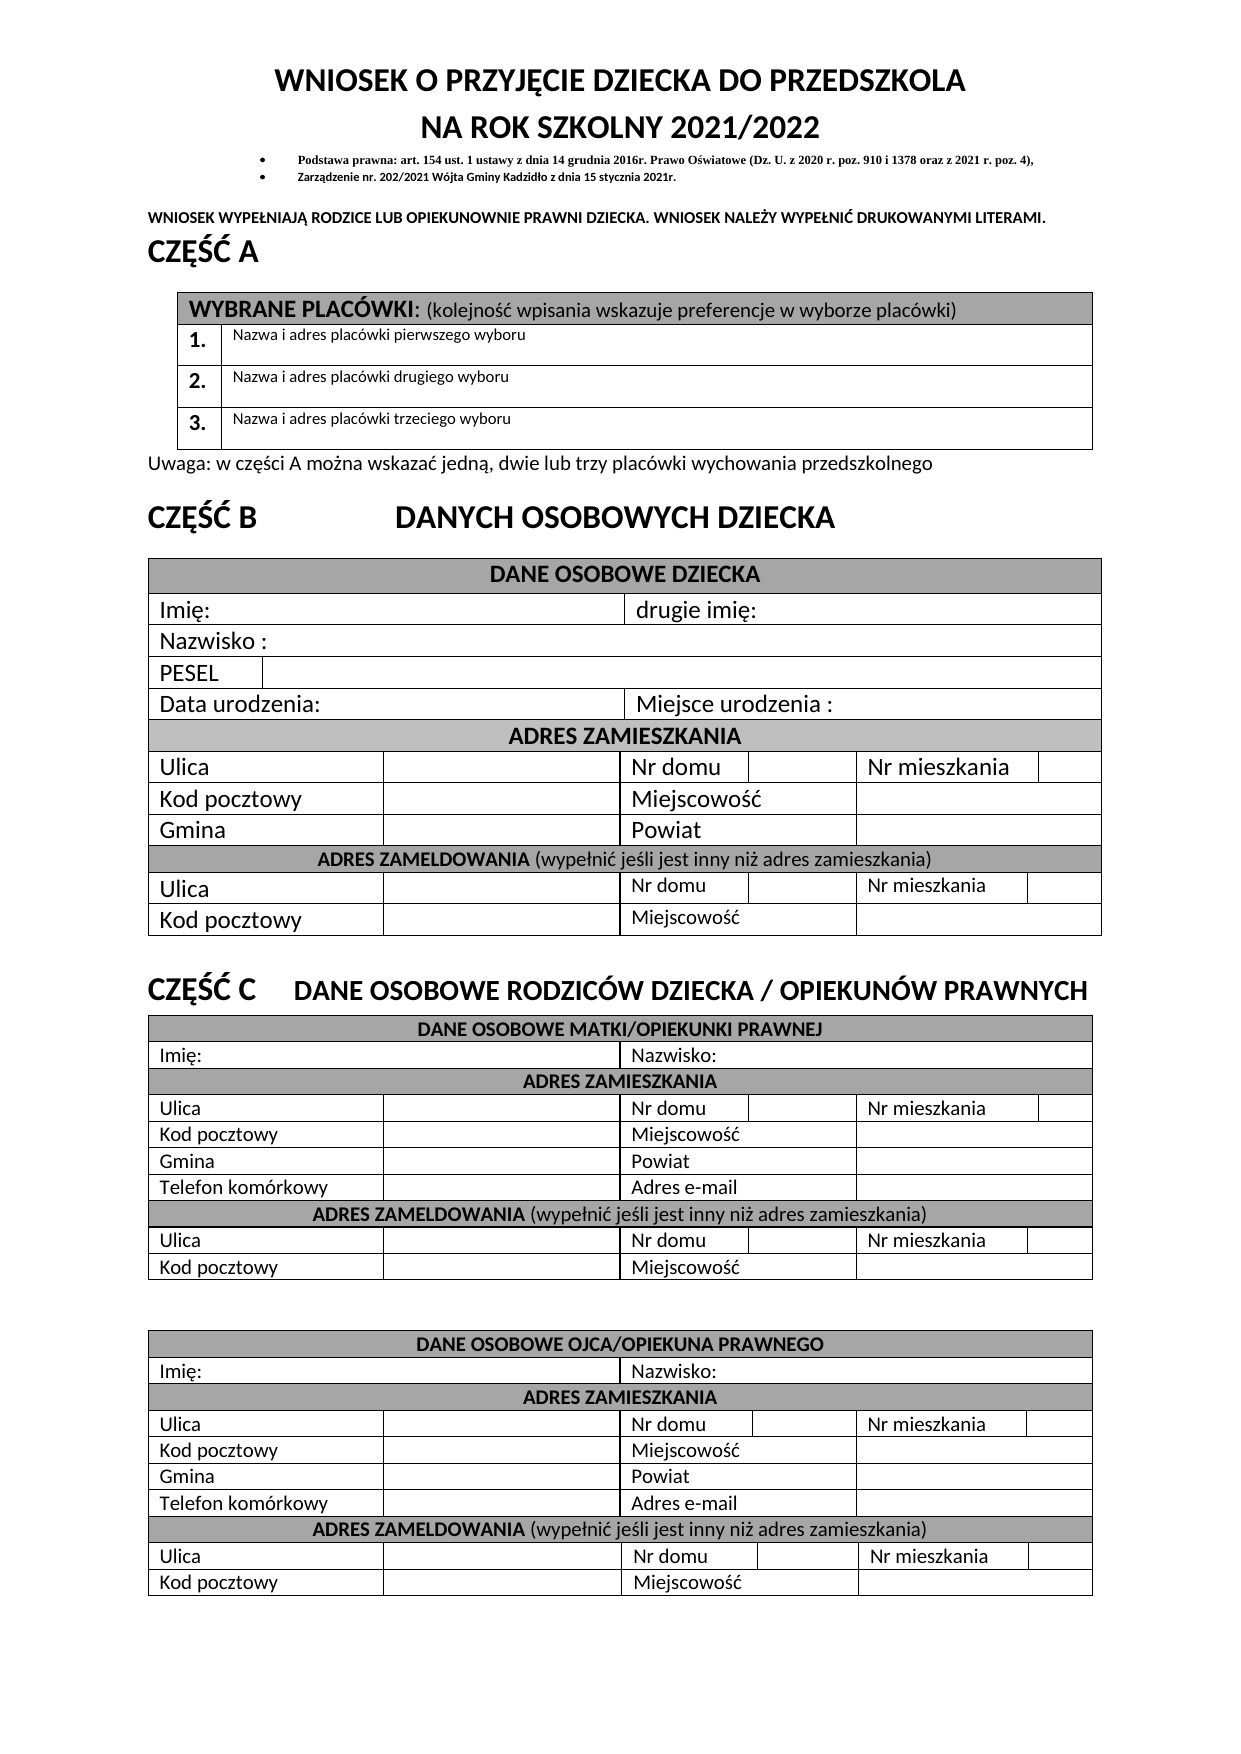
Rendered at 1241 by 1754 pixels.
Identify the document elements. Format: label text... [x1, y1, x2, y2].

table_cell 3. [178, 408, 221, 449]
table_cell Nr domu [621, 1411, 752, 1436]
table_cell [384, 783, 619, 814]
table_cell [384, 904, 619, 935]
table_cell Nr mieszkania [857, 752, 1038, 782]
table_cell [384, 1437, 619, 1463]
table_cell Nazwa i adres placówki trzeciego wyboru [222, 408, 1092, 449]
table_cell ADRES ZAMIESZKANIA [149, 1384, 1092, 1410]
table_cell Miejscowość [621, 904, 856, 935]
text CZĘŚĆ C DANE OSOBOWE RODZICÓW DZIECKA / OPIEKUNÓW PRAWNYCH [148, 968, 1093, 1009]
table_cell Nazwisko : [149, 625, 1101, 656]
table_cell [384, 873, 619, 903]
text WNIOSEK WYPEŁNIAJĄ RODZICE LUB OPIEKUNOWNIE PRAWNI DZIECKA. WNIOSEK NALEŻY WYPEŁNIĆ DRUKOWANYMI LITERAMI. [148, 207, 1093, 227]
table_cell [384, 1464, 619, 1489]
table_cell Miejscowość [622, 1570, 858, 1595]
table_cell [857, 1122, 1092, 1147]
table_cell [758, 1543, 858, 1568]
text CZĘŚĆ A [148, 231, 1093, 271]
table_cell [857, 904, 1101, 935]
table_cell Imię: [149, 594, 624, 624]
table_cell Kod pocztowy [149, 1570, 383, 1595]
table_cell [1039, 1095, 1092, 1121]
table_cell Ulica [149, 1228, 383, 1253]
table_cell [384, 752, 619, 782]
table_cell Nr domu [621, 1228, 748, 1253]
text NA ROK SZKOLNY 2021/2022 [148, 106, 1093, 147]
table_cell [1039, 752, 1101, 782]
table_cell [1029, 1543, 1092, 1568]
table_cell Powiat [621, 815, 856, 845]
table_cell 1. [178, 325, 221, 365]
table_cell [857, 1175, 1092, 1200]
table_cell [749, 1228, 856, 1253]
table_cell Ulica [149, 1543, 383, 1568]
table_cell 2. [178, 366, 221, 407]
table_cell Nazwa i adres placówki pierwszego wyboru [222, 325, 1092, 365]
table_cell Adres e-mail [621, 1490, 856, 1516]
table_header DANE OSOBOWE DZIECKA [149, 559, 1101, 593]
table_cell [384, 1254, 619, 1279]
table_cell Nr mieszkania [859, 1543, 1028, 1568]
table_cell [1027, 1411, 1092, 1436]
table_cell Nr mieszkania [857, 1228, 1027, 1253]
table_cell Nr domu [622, 1543, 757, 1568]
table_cell Miejscowość [621, 1254, 856, 1279]
table_cell [384, 1228, 619, 1253]
table_cell Nazwisko: [621, 1042, 1092, 1068]
table_cell [857, 815, 1101, 845]
table_cell [384, 1411, 619, 1436]
table_cell Ulica [149, 1411, 383, 1436]
text Uwaga: w części A można wskazać jedną, dwie lub trzy placówki wychowania przedszkolnego [148, 450, 1093, 475]
text WNIOSEK O PRZYJĘCIE DZIECKA DO PRZEDSZKOLA [148, 59, 1093, 100]
table_cell Nr mieszkania [857, 873, 1027, 903]
table_cell Gmina [149, 1464, 383, 1489]
table_cell [859, 1570, 1092, 1595]
table_cell Nazwisko: [621, 1358, 1092, 1383]
table_cell PESEL [149, 657, 262, 687]
table_cell [384, 1543, 621, 1568]
table_cell Kod pocztowy [149, 1254, 383, 1279]
table_cell Miejscowość [621, 1122, 856, 1147]
table_cell [857, 1490, 1092, 1516]
table_cell Ulica [149, 873, 383, 903]
table_header WYBRANE PLACÓWKI: (kolejność wpisania wskazuje preferencje w wyborze placówki) [178, 293, 1092, 324]
table_cell [1028, 873, 1101, 903]
table_cell [857, 1437, 1092, 1463]
table_cell ADRES ZAMIESZKANIA [149, 720, 1101, 751]
table_cell Miejscowość [621, 1437, 856, 1463]
table_cell [384, 815, 619, 845]
table_cell [857, 1254, 1092, 1279]
table_cell Imię: [149, 1358, 619, 1383]
table_cell [384, 1570, 621, 1595]
table_cell [384, 1490, 619, 1516]
table_cell ADRES ZAMIESZKANIA [149, 1069, 1092, 1094]
table_cell [753, 1411, 856, 1436]
table_cell [749, 752, 856, 782]
table_cell Nazwa i adres placówki drugiego wyboru [222, 366, 1092, 407]
table_cell [857, 1148, 1092, 1173]
table_cell [384, 1175, 619, 1200]
table_cell [857, 1464, 1092, 1489]
table_cell Nr domu [621, 752, 748, 782]
list Podstawa prawna: art. 154 ust. 1 ustawy z dnia 14 grudnia 2016r. Prawo Oświatowe (Dz. U. z 2020 r. poz. 910 i 1378 oraz z 2021 r. poz. 4), [260, 153, 1093, 167]
table_cell Telefon komórkowy [149, 1490, 383, 1516]
table_cell [384, 1148, 619, 1173]
table_cell Kod pocztowy [149, 904, 383, 935]
table_cell ADRES ZAMELDOWANIA (wypełnić jeśli jest inny niż adres zamieszkania) [149, 846, 1101, 872]
table_cell Data urodzenia: [149, 689, 624, 719]
table_cell [384, 1095, 619, 1121]
table_cell Imię: [149, 1042, 619, 1068]
table_cell Nr mieszkania [857, 1095, 1038, 1121]
table_cell [263, 657, 1101, 687]
table_cell Nr domu [621, 1095, 748, 1121]
table_header DANE OSOBOWE OJCA/OPIEKUNA PRAWNEGO [149, 1331, 1092, 1357]
table_cell Miejscowość [621, 783, 856, 814]
table_cell ADRES ZAMELDOWANIA (wypełnić jeśli jest inny niż adres zamieszkania) [149, 1201, 1092, 1226]
table_cell Ulica [149, 752, 383, 782]
table_cell Ulica [149, 1095, 383, 1121]
table_cell [384, 1122, 619, 1147]
table_cell Kod pocztowy [149, 1122, 383, 1147]
table_cell Adres e-mail [621, 1175, 856, 1200]
table_cell drugie imię: [625, 594, 1101, 624]
table_cell Gmina [149, 1148, 383, 1173]
table_cell Nr mieszkania [857, 1411, 1026, 1436]
table_cell ADRES ZAMELDOWANIA (wypełnić jeśli jest inny niż adres zamieszkania) [149, 1517, 1092, 1542]
list Zarządzenie nr. 202/2021 Wójta Gminy Kadzidło z dnia 15 stycznia 2021r. [260, 169, 1093, 184]
table_header DANE OSOBOWE MATKI/OPIEKUNKI PRAWNEJ [149, 1016, 1092, 1041]
table_cell Telefon komórkowy [149, 1175, 383, 1200]
table_cell [749, 1095, 856, 1121]
table_cell Kod pocztowy [149, 783, 383, 814]
table_cell [1028, 1228, 1092, 1253]
table_cell [749, 873, 856, 903]
table_cell [857, 783, 1101, 814]
table_cell Miejsce urodzenia : [625, 689, 1101, 719]
table_cell Powiat [621, 1464, 856, 1489]
text CZĘŚĆ B DANYCH OSOBOWYCH DZIECKA [148, 496, 1093, 537]
table_cell Nr domu [621, 873, 748, 903]
table_cell Gmina [149, 815, 383, 845]
table_cell Powiat [621, 1148, 856, 1173]
table_cell Kod pocztowy [149, 1437, 383, 1463]
